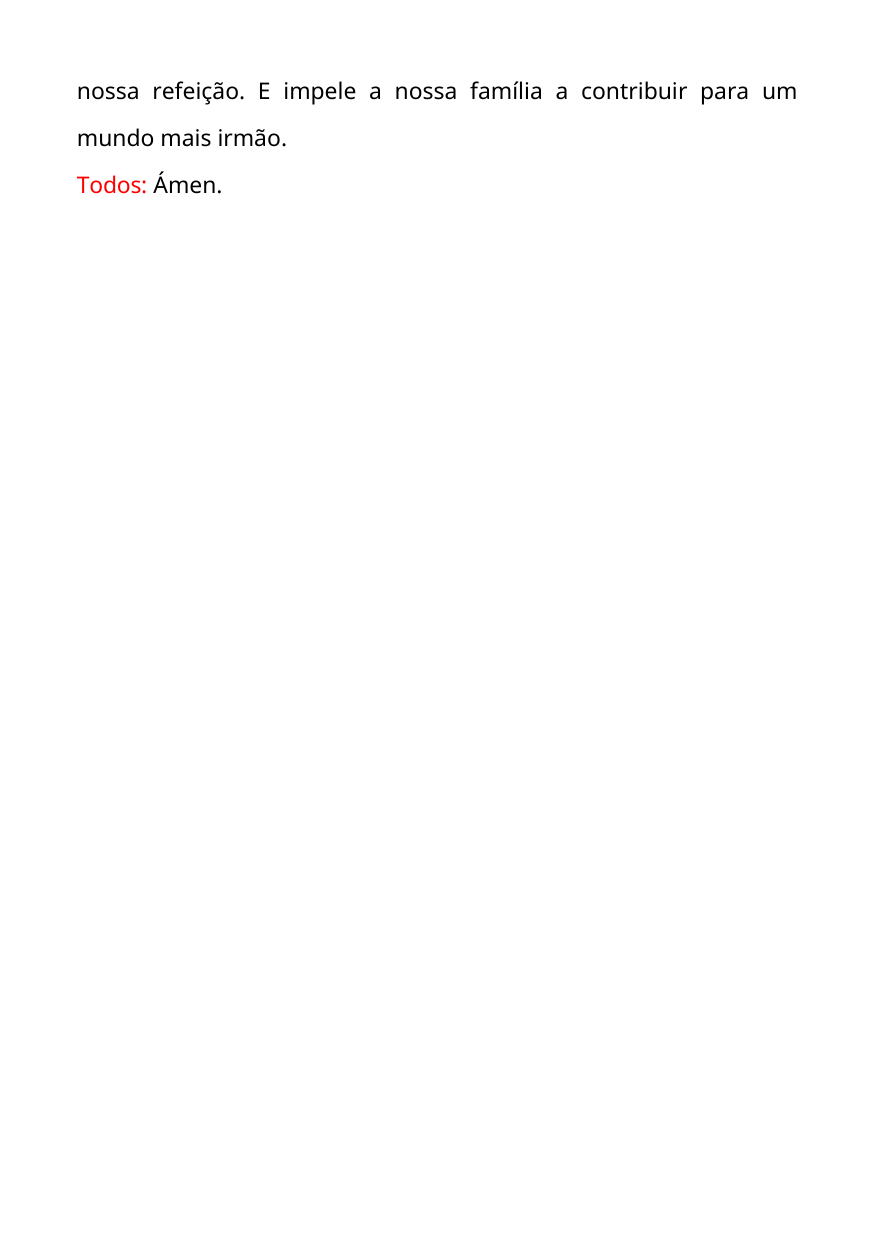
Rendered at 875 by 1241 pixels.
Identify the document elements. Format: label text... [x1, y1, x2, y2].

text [77, 75, 799, 153]
text Todos: Ámen. [77, 169, 799, 200]
